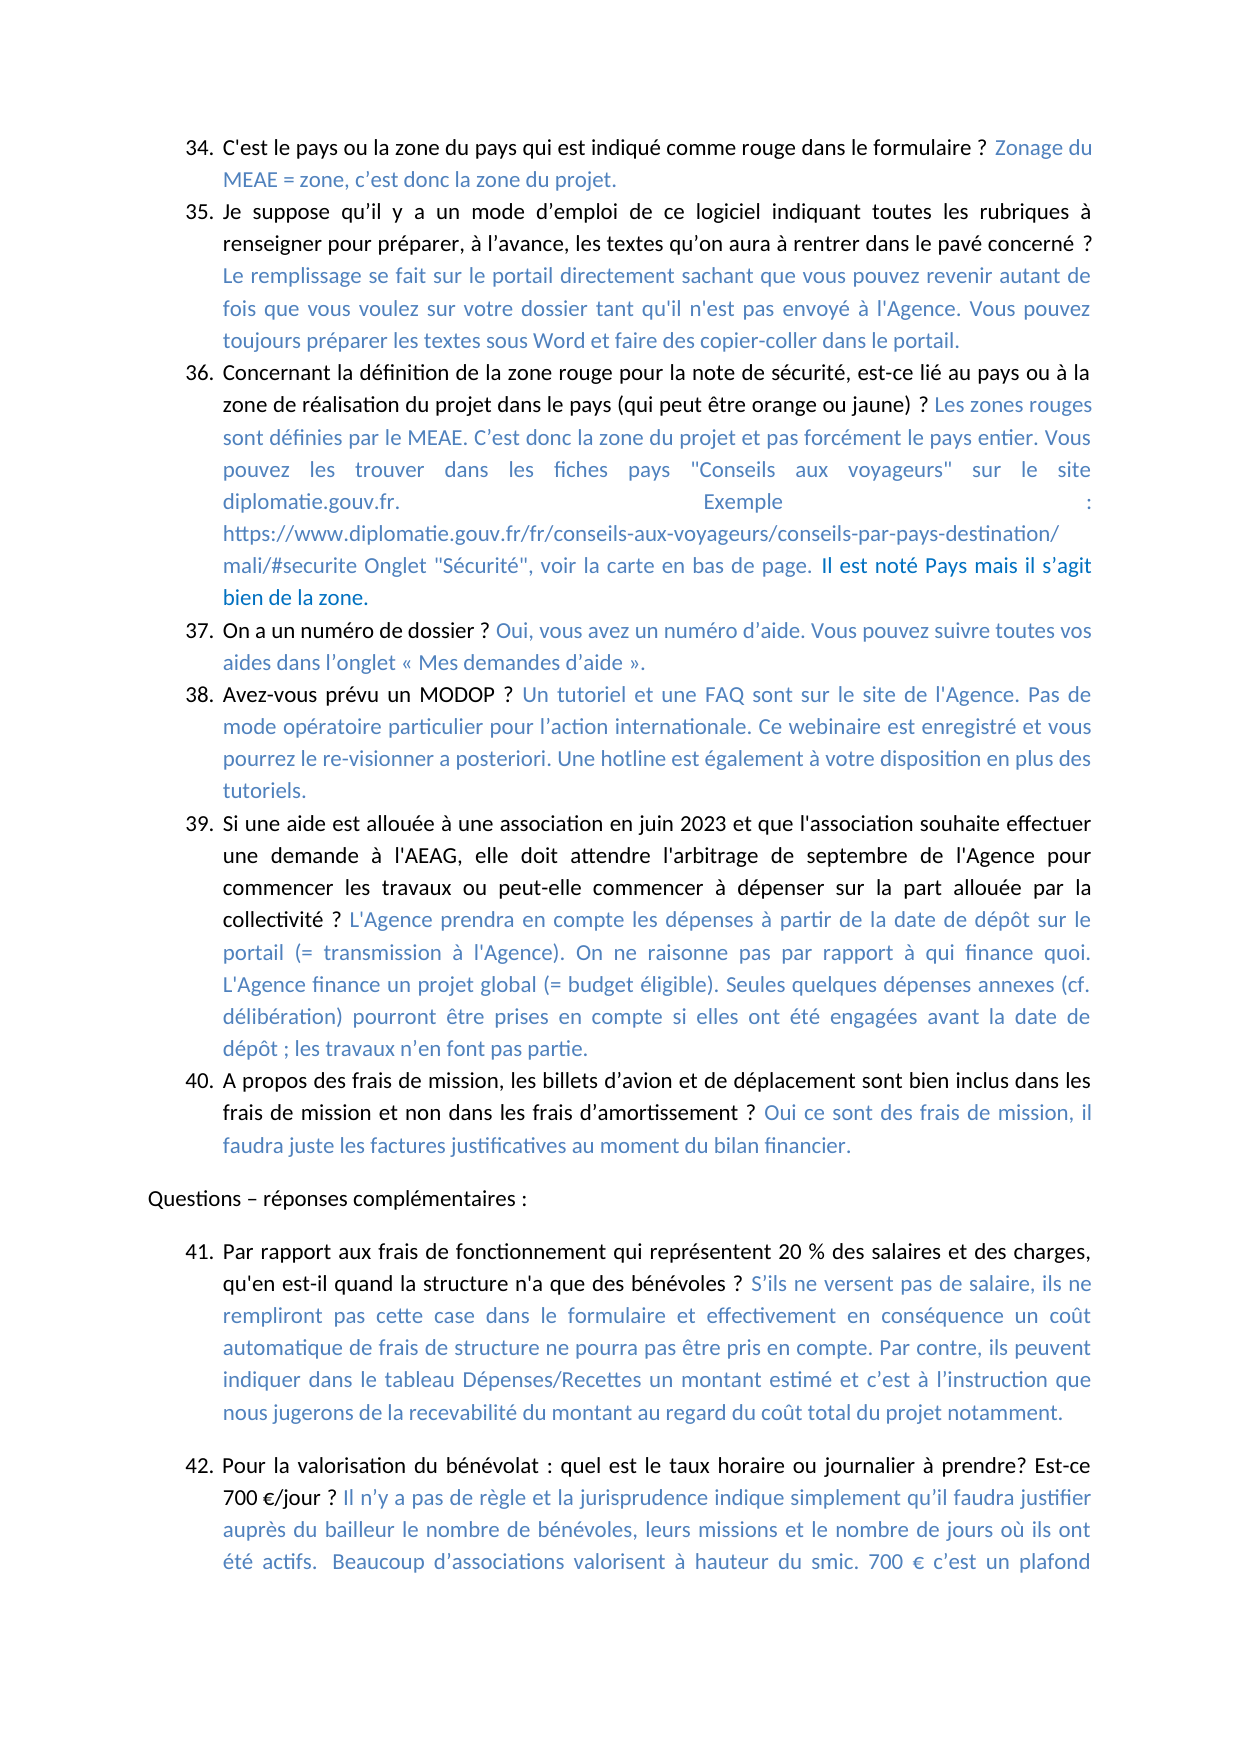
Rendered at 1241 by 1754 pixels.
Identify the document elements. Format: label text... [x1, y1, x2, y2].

list A propos des frais de mission, les billets d’avion et de déplacement sont bien inclus dans les frais de mission et non dans les frais d’amortissement ? Oui ce sont des frais de mission, il faudra juste les factures justificatives au moment du bilan financier. [185, 1066, 1093, 1159]
list Je suppose qu’il y a un mode d’emploi de ce logiciel indiquant toutes les rubriques à renseigner pour préparer, à l’avance, les textes qu’on aura à rentrer dans le pavé concerné ? Le remplissage se fait sur le portail directement sachant que vous pouvez revenir autant de fois que vous voulez sur votre dossier tant qu'il n'est pas envoyé à l'Agence. Vous pouvez toujours préparer les textes sous Word et faire des copier-coller dans le portail. [185, 197, 1093, 354]
list Avez-vous prévu un MODOP ? Un tutoriel et une FAQ sont sur le site de l'Agence. Pas de mode opératoire particulier pour l’action internationale. Ce webinaire est enregistré et vous pourrez le re-visionner a posteriori. Une hotline est également à votre disposition en plus des tutoriels. [185, 680, 1093, 805]
list Par rapport aux frais de fonctionnement qui représentent 20 % des salaires et des charges, qu'en est-il quand la structure n'a que des bénévoles ? S’ils ne versent pas de salaire, ils ne rempliront pas cette case dans le formulaire et effectivement en conséquence un coût automatique de frais de structure ne pourra pas être pris en compte. Par contre, ils peuvent indiquer dans le tableau Dépenses/Recettes un montant estimé et c’est à l’instruction que nous jugerons de la recevabilité du montant au regard du coût total du projet notamment. [185, 1237, 1093, 1426]
list Concernant la définition de la zone rouge pour la note de sécurité, est-ce lié au pays ou à la zone de réalisation du projet dans le pays (qui peut être orange ou jaune) ? Les zones rouges sont définies par le MEAE. C’est donc la zone du projet et pas forcément le pays entier. Vous pouvez les trouver dans les fiches pays "Conseils aux voyageurs" sur le site diplomatie.gouv.fr. Exemple : https://www.diplomatie.gouv.fr/fr/conseils-aux-voyageurs/conseils-par-pays-destination/mali/#securite Onglet "Sécurité", voir la carte en bas de page. Il est noté Pays mais il s’agit bien de la zone. [185, 358, 1093, 612]
list Si une aide est allouée à une association en juin 2023 et que l'association souhaite effectuer une demande à l'AEAG, elle doit attendre l'arbitrage de septembre de l'Agence pour commencer les travaux ou peut-elle commencer à dépenser sur la part allouée par la collectivité ? L'Agence prendra en compte les dépenses à partir de la date de dépôt sur le portail (= transmission à l'Agence). On ne raisonne pas par rapport à qui finance quoi. L'Agence finance un projet global (= budget éligible). Seules quelques dépenses annexes (cf. délibération) pourront être prises en compte si elles ont été engagées avant la date de dépôt ; les travaux n’en font pas partie. [185, 809, 1093, 1062]
list C'est le pays ou la zone du pays qui est indiqué comme rouge dans le formulaire ? Zonage du MEAE = zone, c’est donc la zone du projet. [185, 133, 1093, 193]
text Questions – réponses complémentaires : [148, 1184, 1093, 1212]
list On a un numéro de dossier ? Oui, vous avez un numéro d’aide. Vous pouvez suivre toutes vos aides dans l’onglet « Mes demandes d’aide ». [185, 616, 1093, 676]
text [185, 1451, 1093, 1575]
